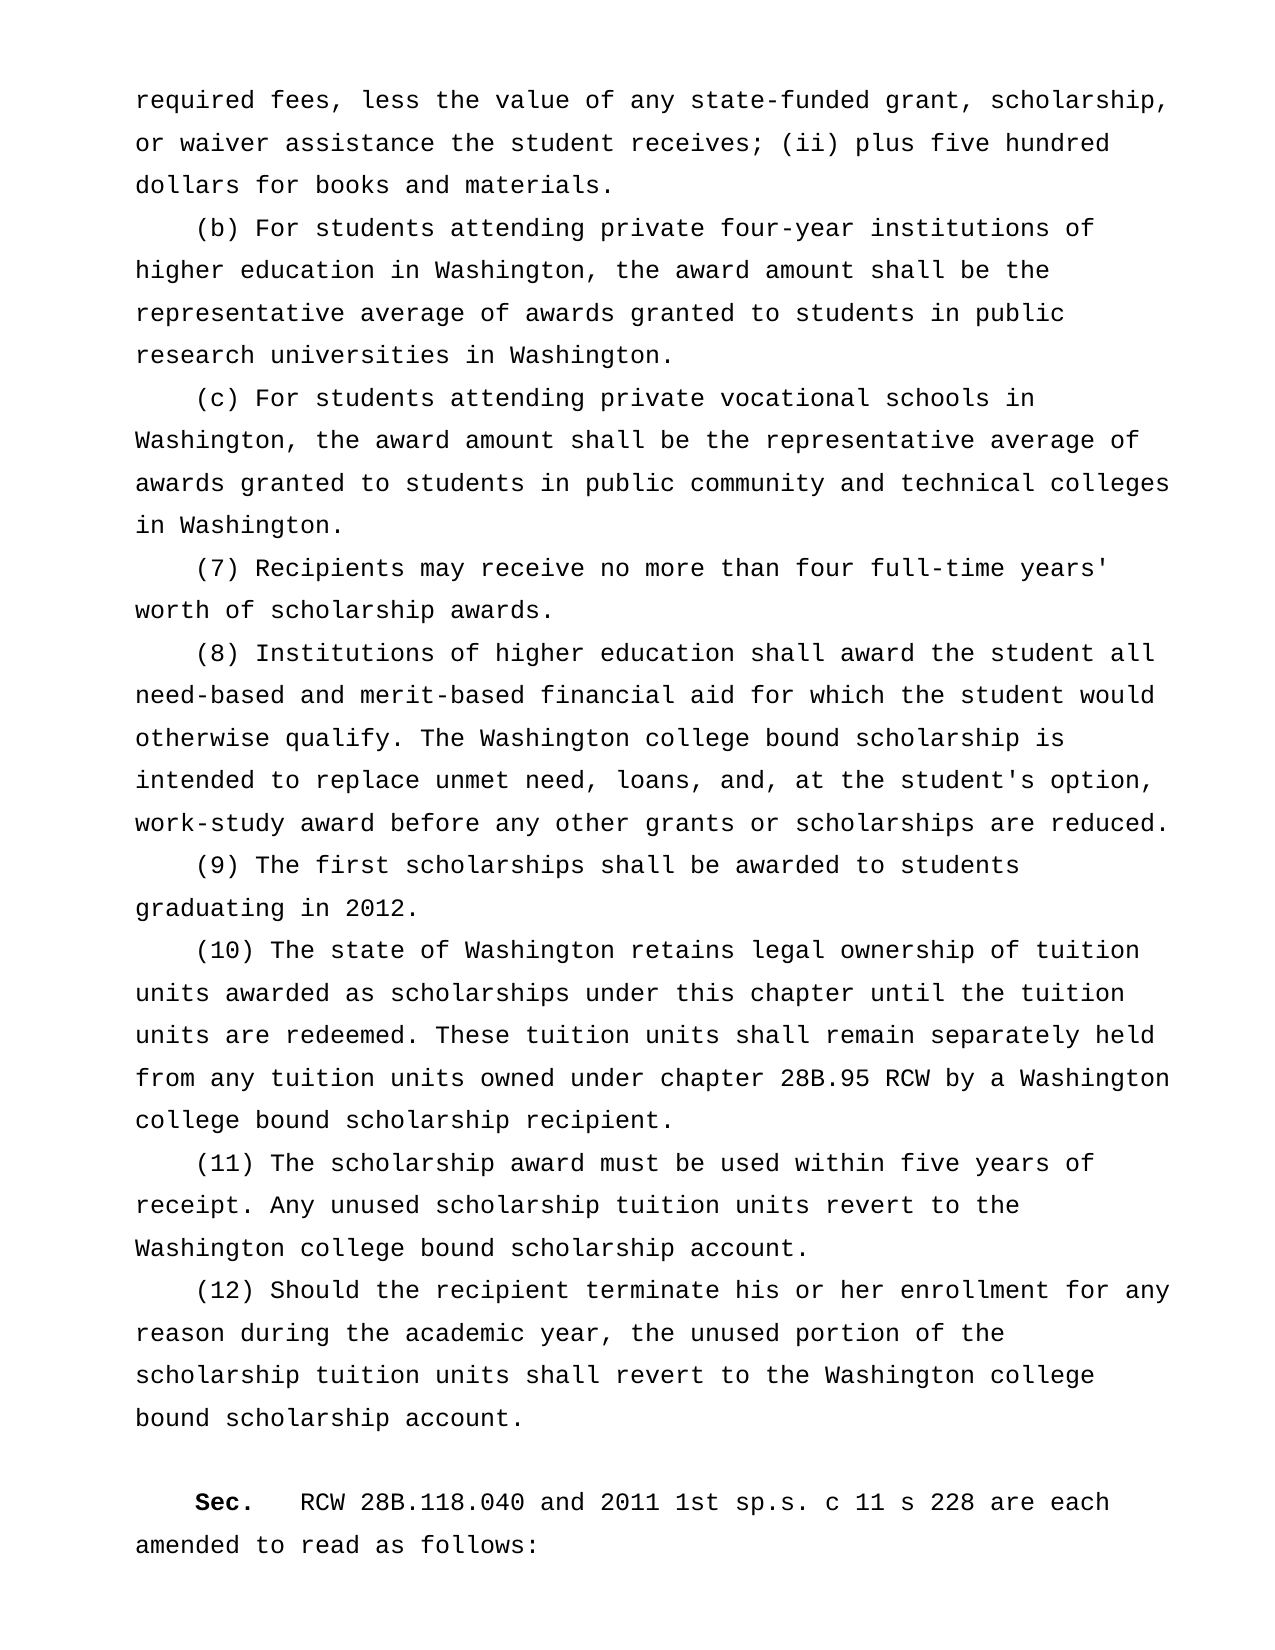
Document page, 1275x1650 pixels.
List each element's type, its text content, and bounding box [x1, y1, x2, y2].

text (9) The first scholarships shall be awarded to students graduating in 2012. [135, 840, 1170, 925]
text (10) The state of Washington retains legal ownership of tuition units awarded as scholarships under this chapter until the tuition units are redeemed. These tuition units shall remain separately held from any tuition units owned under chapter 28B.95 RCW by a Washington college bound scholarship recipient. [135, 925, 1170, 1137]
text Sec. RCW 28B.118.040 and 2011 1st sp.s. c 11 s 228 are each amended to read as follows: [135, 1477, 1170, 1562]
text (11) The scholarship award must be used within five years of receipt. Any unused scholarship tuition units revert to the Washington college bound scholarship account. [135, 1137, 1170, 1265]
text (8) Institutions of higher education shall award the student all need-based and merit-based financial aid for which the student would otherwise qualify. The Washington college bound scholarship is intended to replace unmet need, loans, and, at the student's option, work-study award before any other grants or scholarships are reduced. [135, 627, 1170, 840]
text (12) Should the recipient terminate his or her enrollment for any reason during the academic year, the unused portion of the scholarship tuition units shall revert to the Washington college bound scholarship account. [135, 1265, 1170, 1435]
text (b) For students attending private four-year institutions of higher education in Washington, the award amount shall be the representative average of awards granted to students in public research universities in Washington. [135, 202, 1170, 372]
text (7) Recipients may receive no more than four full-time years' worth of scholarship awards. [135, 542, 1170, 627]
text (c) For students attending private vocational schools in Washington, the award amount shall be the representative average of awards granted to students in public community and technical colleges in Washington. [135, 372, 1170, 542]
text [135, 75, 1170, 202]
